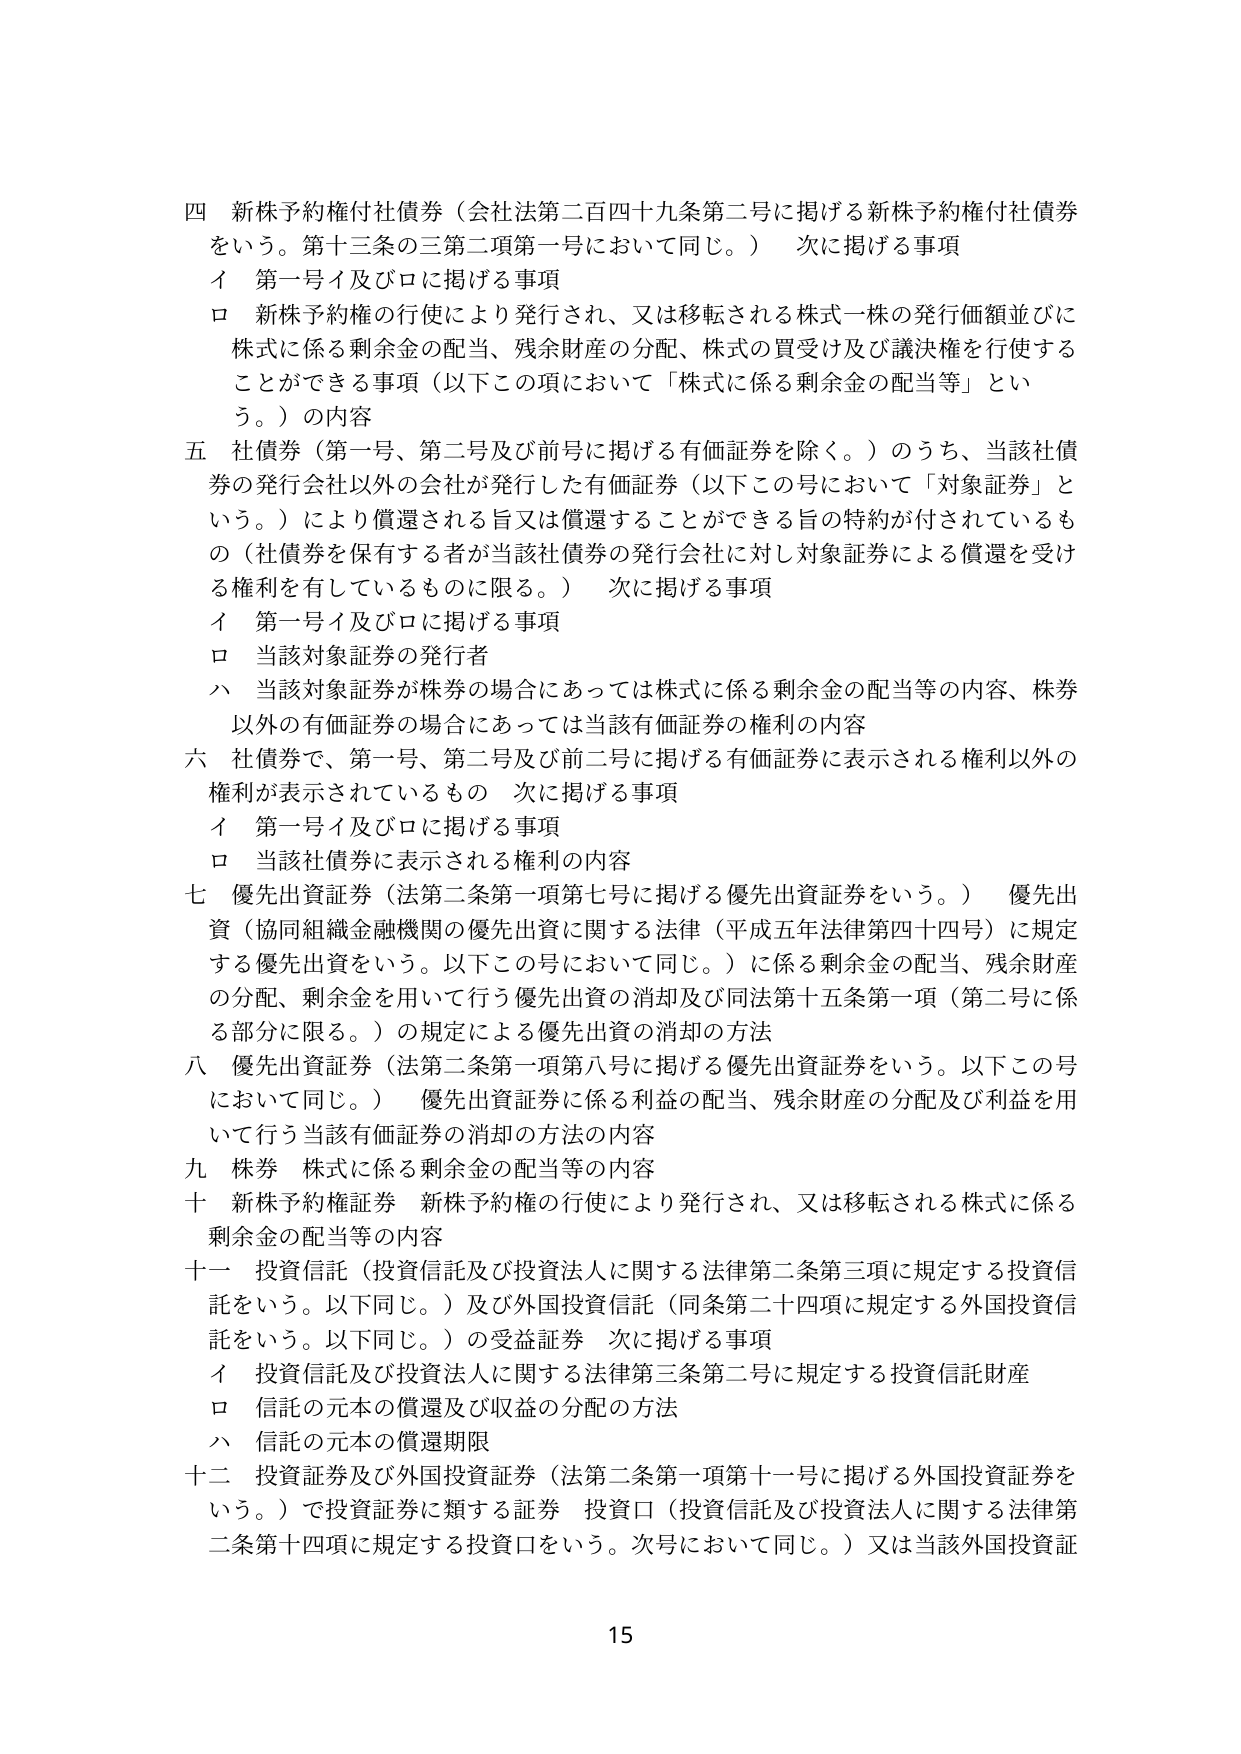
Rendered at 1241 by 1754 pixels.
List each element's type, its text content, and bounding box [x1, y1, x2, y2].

text ロ 信託の元本の償還及び収益の分配の方法 [207, 1389, 1079, 1424]
text 十一 投資信託（投資信託及び投資法人に関する法律第二条第三項に規定する投資信託をいう。以下同じ。）及び外国投資信託（同条第二十四項に規定する外国投資信託をいう。以下同じ。）の受益証券 次に掲げる事項 [184, 1253, 1079, 1355]
text 七 優先出資証券（法第二条第一項第七号に掲げる優先出資証券をいう。） 優先出資（協同組織金融機関の優先出資に関する法律（平成五年法律第四十四号）に規定する優先出資をいう。以下この号において同じ。）に係る剰余金の配当、残余財産の分配、剰余金を用いて行う優先出資の消却及び同法第十五条第一項（第二号に係る部分に限る。）の規定による優先出資の消却の方法 [184, 877, 1079, 1048]
text ハ 信託の元本の償還期限 [207, 1424, 1079, 1458]
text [184, 1458, 1079, 1560]
text 八 優先出資証券（法第二条第一項第八号に掲げる優先出資証券をいう。以下この号において同じ。） 優先出資証券に係る利益の配当、残余財産の分配及び利益を用いて行う当該有価証券の消却の方法の内容 [184, 1048, 1079, 1150]
text 六 社債券で、第一号、第二号及び前二号に掲げる有価証券に表示される権利以外の権利が表示されているもの 次に掲げる事項 [184, 740, 1079, 809]
text 四 新株予約権付社債券（会社法第二百四十九条第二号に掲げる新株予約権付社債券をいう。第十三条の三第二項第一号において同じ。） 次に掲げる事項 [184, 194, 1079, 262]
text ロ 当該対象証券の発行者 [207, 638, 1079, 672]
text イ 第一号イ及びロに掲げる事項 [207, 809, 1079, 843]
text 五 社債券（第一号、第二号及び前号に掲げる有価証券を除く。）のうち、当該社債券の発行会社以外の会社が発行した有価証券（以下この号において「対象証券」という。）により償還される旨又は償還することができる旨の特約が付されているもの（社債券を保有する者が当該社債券の発行会社に対し対象証券による償還を受ける権利を有しているものに限る。） 次に掲げる事項 [184, 433, 1079, 604]
text ロ 新株予約権の行使により発行され、又は移転される株式一株の発行価額並びに株式に係る剰余金の配当、残余財産の分配、株式の買受け及び議決権を行使することができる事項（以下この項において「株式に係る剰余金の配当等」という。）の内容 [207, 296, 1079, 433]
text イ 第一号イ及びロに掲げる事項 [207, 604, 1079, 638]
text ハ 当該対象証券が株券の場合にあっては株式に係る剰余金の配当等の内容、株券以外の有価証券の場合にあっては当該有価証券の権利の内容 [207, 672, 1079, 740]
text イ 投資信託及び投資法人に関する法律第三条第二号に規定する投資信託財産 [207, 1355, 1079, 1389]
text 九 株券 株式に係る剰余金の配当等の内容 [184, 1150, 1079, 1184]
text 十 新株予約権証券 新株予約権の行使により発行され、又は移転される株式に係る剰余金の配当等の内容 [184, 1184, 1079, 1253]
text ロ 当該社債券に表示される権利の内容 [207, 843, 1079, 877]
text イ 第一号イ及びロに掲げる事項 [207, 262, 1079, 296]
